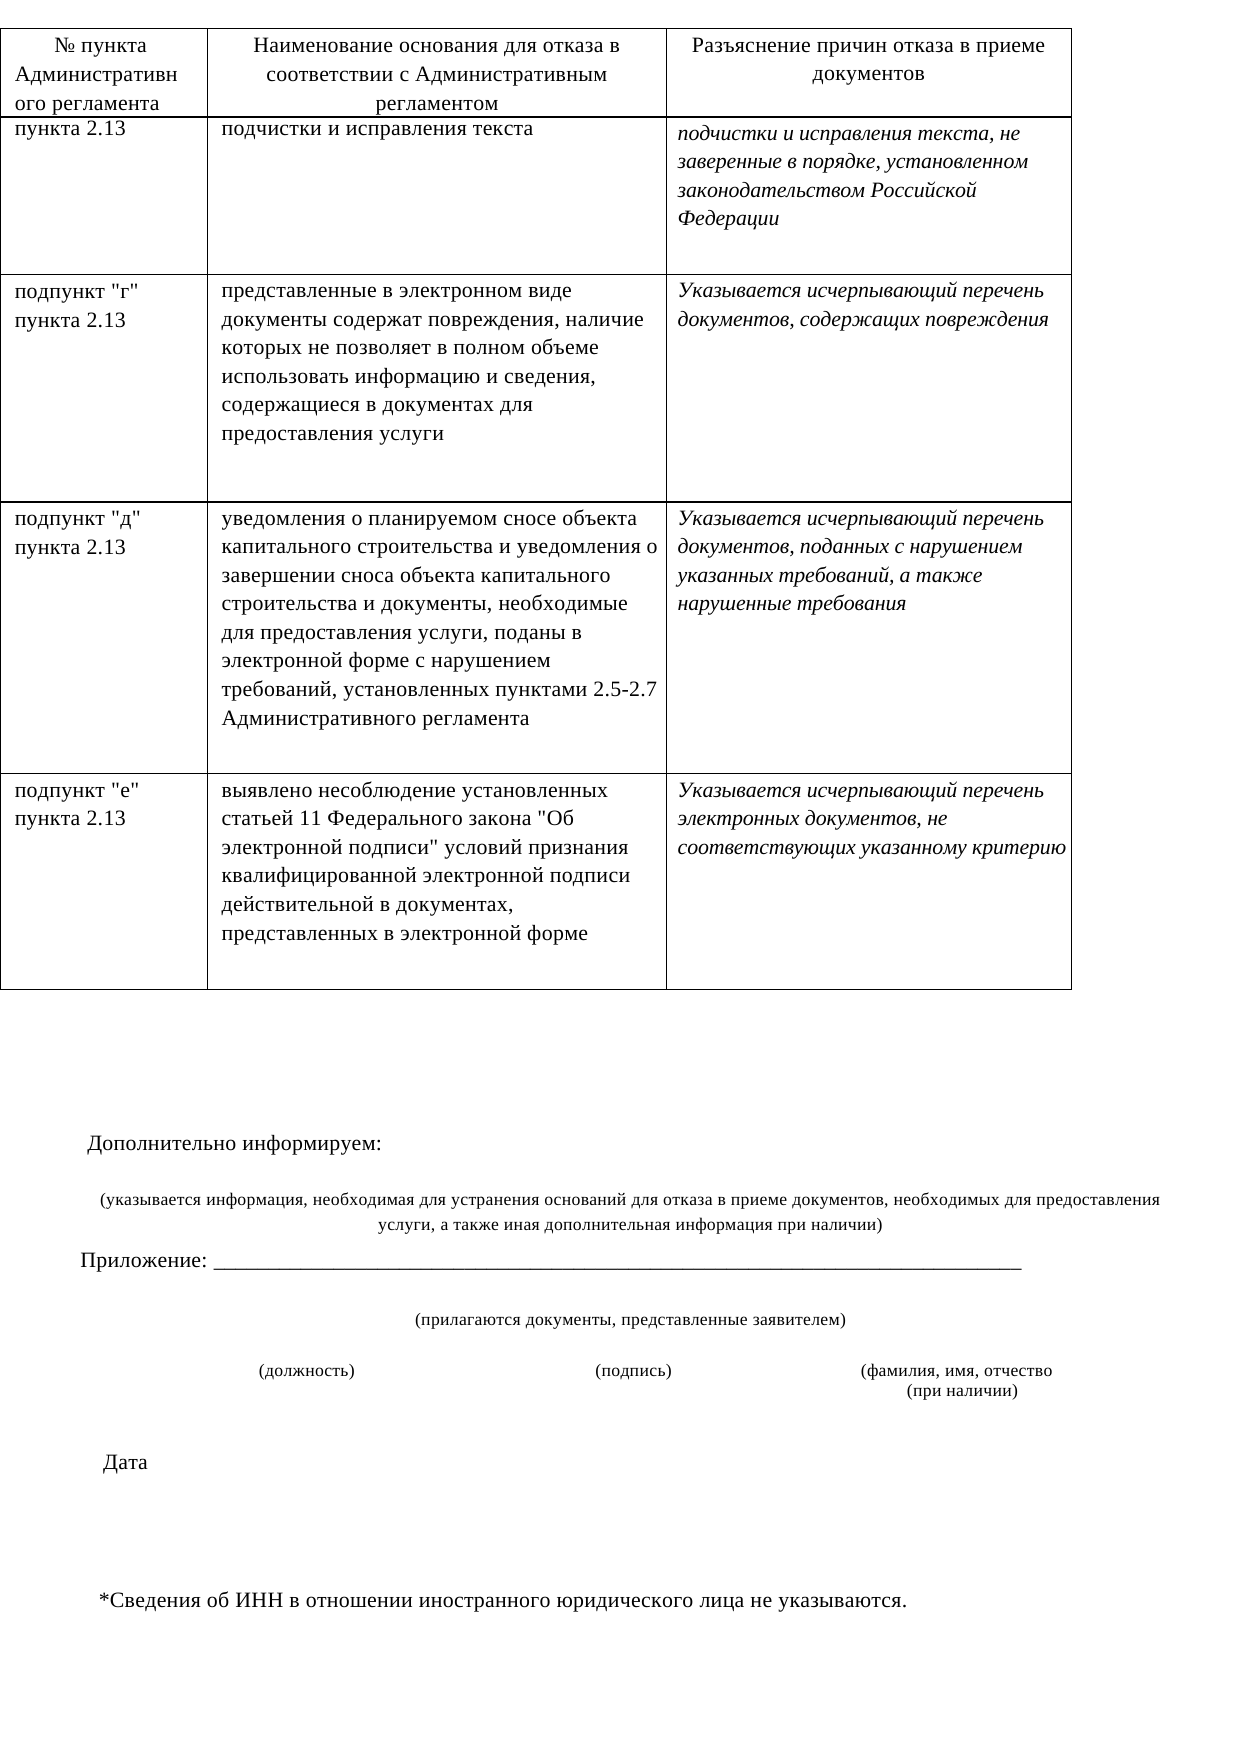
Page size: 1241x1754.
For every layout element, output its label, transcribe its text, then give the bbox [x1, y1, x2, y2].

table_cell уведомления о планируемом сносе объекта капитального строительства и уведомления о завершении сноса объекта капитального строительства и документы, необходимые для предоставления услуги, поданы в электронной форме с нарушением требований, установленных пунктами 2.5-2.7 Административного регламента [208, 503, 666, 773]
table_cell подпункт "г" пункта 2.13 [1, 275, 207, 501]
table_cell Указывается исчерпывающий перечень документов, поданных с нарушением указанных требований, а также нарушенные требования [667, 503, 1071, 773]
text *Сведения об ИНН в отношении иностранного юридического лица не указываются. [98, 1590, 986, 1612]
text (должность) (подпись) (фамилия, имя, отчество [259, 1362, 1133, 1379]
table_cell Указывается исчерпывающий перечень электронных документов, не соответствующих указанному критерию [667, 774, 1071, 989]
table_cell пункта 2.13 [1, 118, 207, 274]
text (указывается информация, необходимая для устранения оснований для отказа в приеме документов, необходимых для предоставления услуги, а также иная дополнительная информация при наличии) [95, 1185, 1166, 1235]
text Дополнительно информируем: [87, 1132, 382, 1154]
table_cell подчистки и исправления текста [208, 118, 666, 274]
table_header Наименование основания для отказа в соответствии с Административным регламентом [208, 29, 666, 116]
text (при наличии) [907, 1382, 1133, 1400]
table_cell подпункт "д" пункта 2.13 [1, 503, 207, 773]
text Дата [103, 1452, 992, 1474]
table_header Разъяснение причин отказа в приеме документов [667, 29, 1071, 116]
table_cell представленные в электронном виде документы содержат повреждения, наличие которых не позволяет в полном объеме использовать информацию и сведения, содержащиеся в документах для предоставления услуги [208, 275, 666, 501]
table_cell подпункт "е" пункта 2.13 [1, 774, 207, 989]
table_cell Указывается исчерпывающий перечень документов, содержащих повреждения [667, 275, 1071, 501]
table_header № пункта Административн ого регламента [1, 29, 207, 116]
table_cell подчистки и исправления текста, не заверенные в порядке, установленном законодательством Российской Федерации [667, 118, 1071, 274]
text (прилагаются документы, представленные заявителем) [95, 1311, 1166, 1328]
text Приложение: [80, 1250, 1166, 1272]
table_cell выявлено несоблюдение установленных статьей 11 Федерального закона "Об электронной подписи" условий признания квалифицированной электронной подписи действительной в документах, представленных в электронной форме [208, 774, 666, 989]
